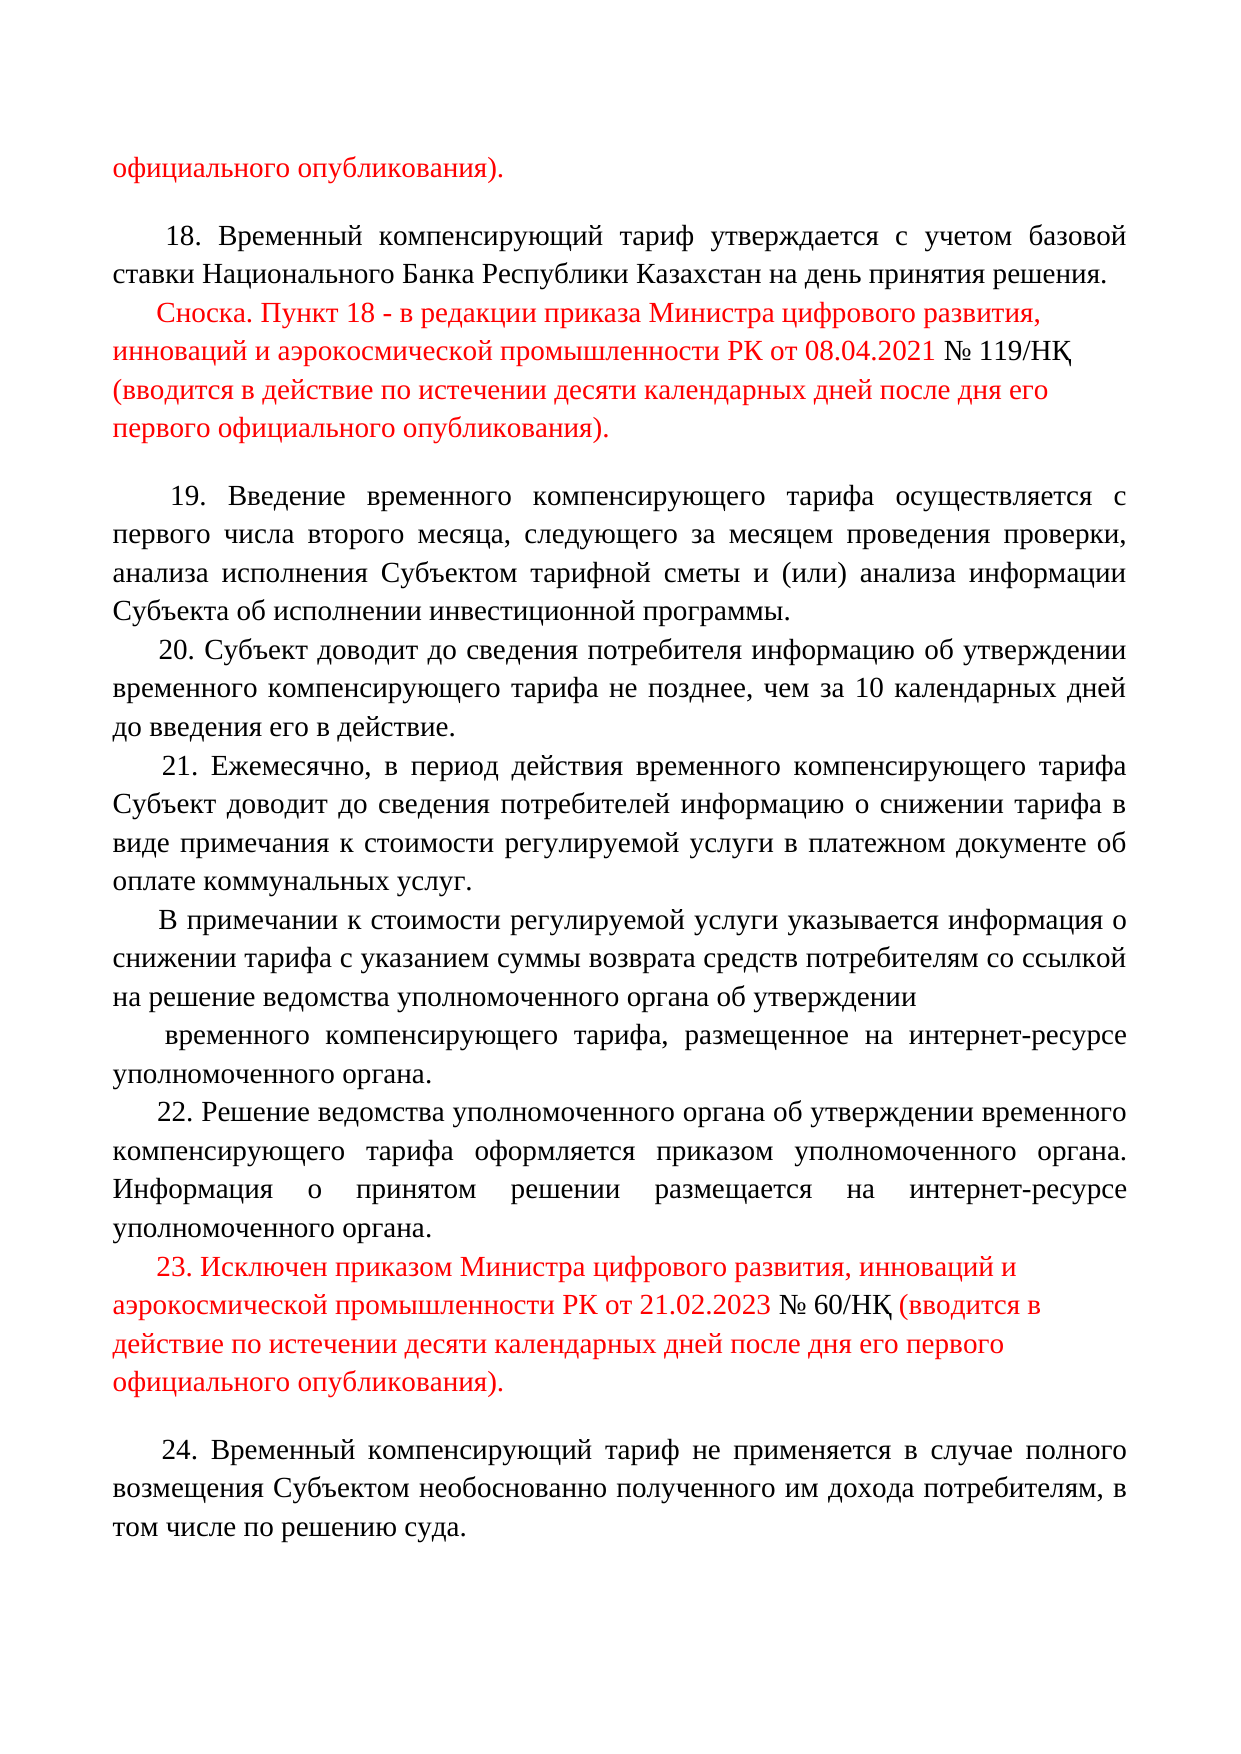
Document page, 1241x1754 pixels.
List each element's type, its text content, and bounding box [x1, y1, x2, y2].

text Сноска. Пункт 18 - в редакции приказа Министра цифрового развития, инноваций и аэрокосмической промышленности РК от 08.04.2021 № 119/НҚ (вводится в действие по истечении десяти календарных дней после дня его первого официального опубликования). [112, 295, 1128, 474]
text 21. Ежемесячно, в период действия временного компенсирующего тарифа Субъект доводит до сведения потребителей информацию о снижении тарифа в виде примечания к стоимости регулируемой услуги в платежном документе об оплате коммунальных услуг. [112, 748, 1128, 897]
text 23. Исключен приказом Министра цифрового развития, инноваций и аэрокосмической промышленности РК от 21.02.2023 № 60/НҚ (вводится в действие по истечении десяти календарных дней после дня его первого официального опубликования). [112, 1249, 1128, 1428]
text временного компенсирующего тарифа, размещенное на интернет-ресурсе уполномоченного органа. [112, 1017, 1128, 1089]
text 20. Субъект доводит до сведения потребителя информацию об утверждении временного компенсирующего тарифа не позднее, чем за 10 календарных дней до введения его в действие. [112, 632, 1128, 743]
text В примечании к стоимости регулируемой услуги указывается информация о снижении тарифа с указанием суммы возврата средств потребителям со ссылкой на решение ведомства уполномоченного органа об утверждении [112, 902, 1128, 1012]
text 22. Решение ведомства уполномоченного органа об утверждении временного компенсирующего тарифа оформляется приказом уполномоченного органа. Информация о принятом решении размещается на интернет-ресурсе уполномоченного органа. [112, 1094, 1128, 1244]
text 18. Временный компенсирующий тариф утверждается с учетом базовой ставки Национального Банка Республики Казахстан на день принятия решения. [112, 218, 1128, 290]
text 24. Временный компенсирующий тариф не применяется в случае полного возмещения Субъектом необоснованно полученного им дохода потребителям, в том числе по решению суда. [112, 1432, 1128, 1543]
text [112, 150, 1128, 214]
text 19. Введение временного компенсирующего тарифа осуществляется с первого числа второго месяца, следующего за месяцем проведения проверки, анализа исполнения Субъектом тарифной сметы и (или) анализа информации Субъекта об исполнении инвестиционной программы. [112, 478, 1128, 627]
